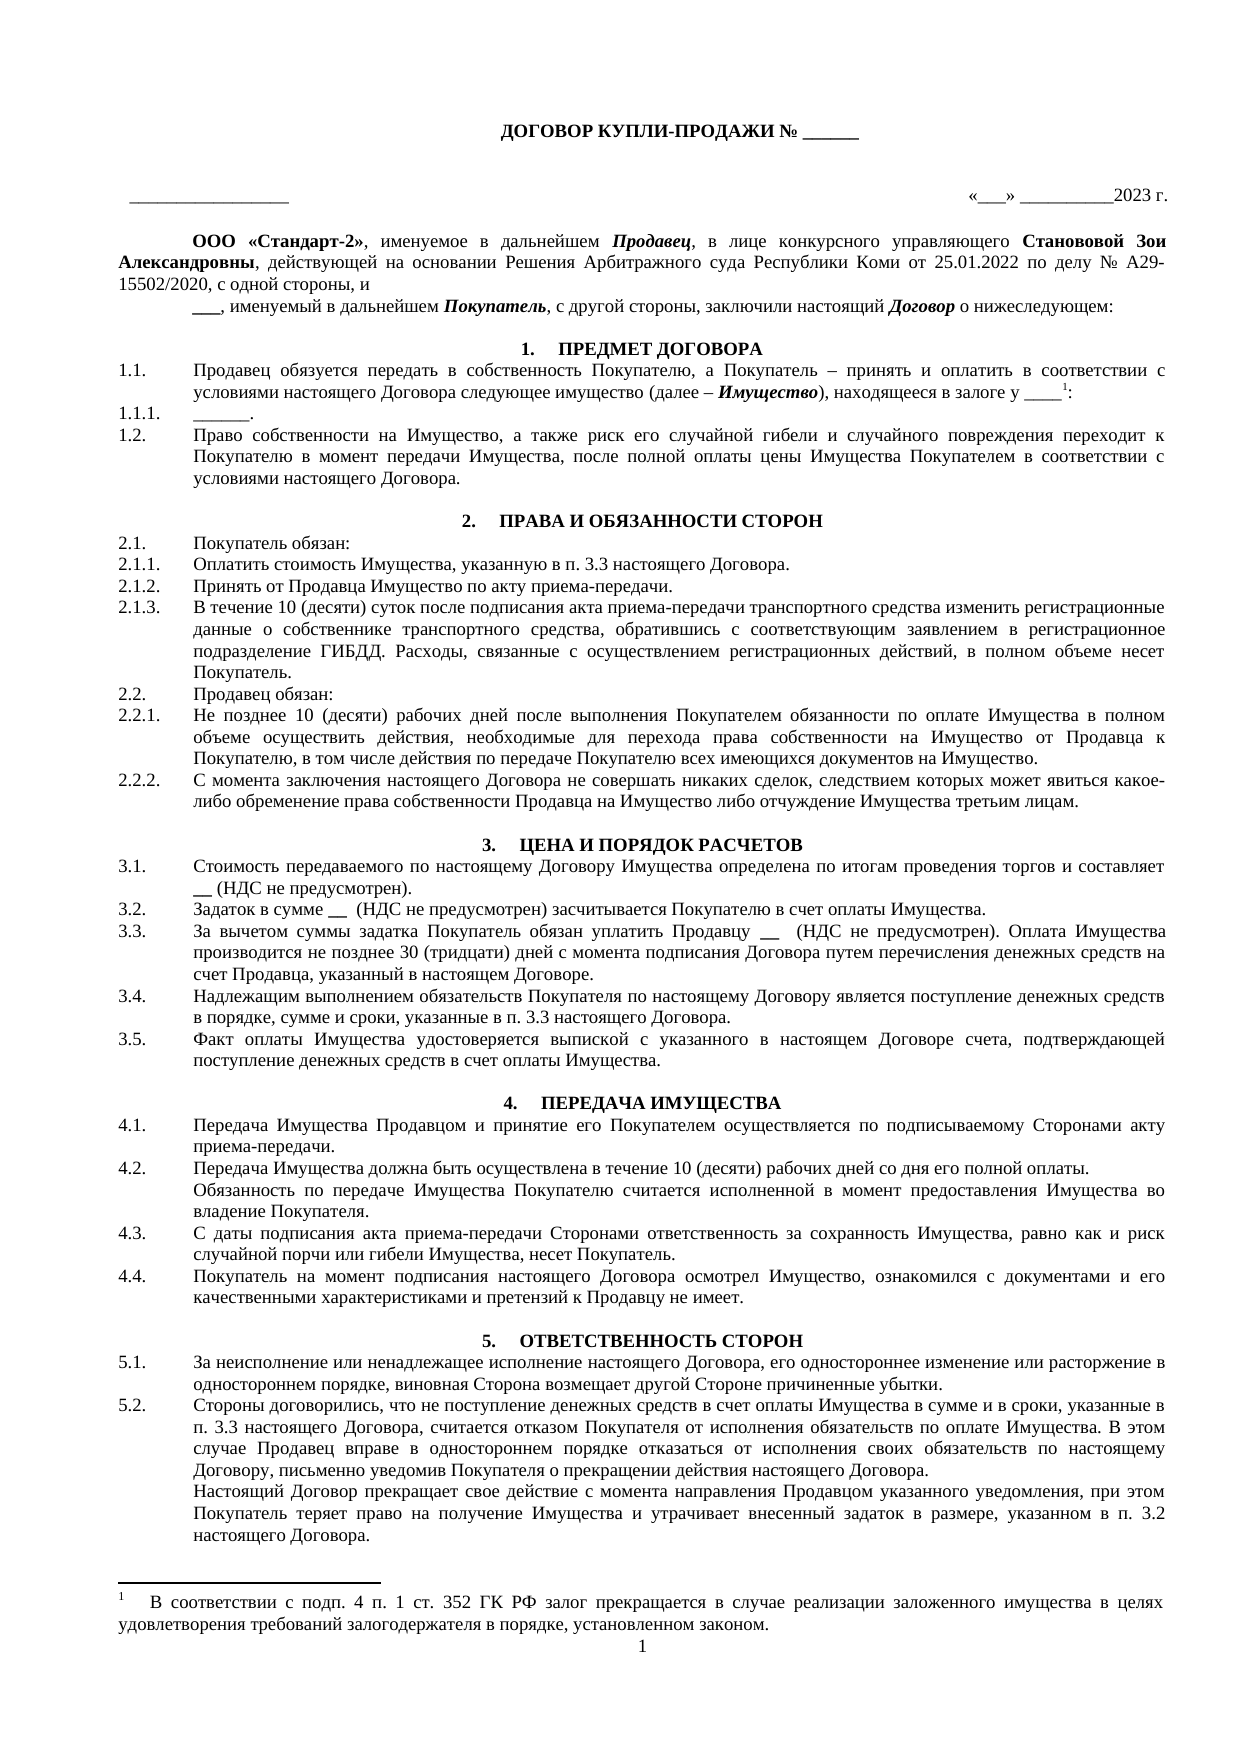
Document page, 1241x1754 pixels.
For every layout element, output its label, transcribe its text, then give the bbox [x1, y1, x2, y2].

list ОТВЕТСТВЕННОСТЬ СТОРОН [118, 1329, 1167, 1351]
table_header _________________ [118, 184, 619, 206]
list Право собственности на Имущество, а также риск его случайной гибели и случайного повреждения переходит к Покупателю в момент передачи Имущества, после полной оплаты цены Имущества Покупателем в соответствии с условиями настоящего Договора. [118, 424, 1167, 488]
list ПРЕДМЕТ ДОГОВОРА [117, 338, 1167, 359]
list Покупатель на момент подписания настоящего Договора осмотрел Имущество, ознакомился с документами и его качественными характеристиками и претензий к Продавцу не имеет. [118, 1265, 1167, 1308]
list ______. [118, 402, 1167, 424]
list Продавец обязуется передать в собственность Покупателю, а Покупатель – принять и оплатить в соответствии с условиями настоящего Договора следующее имущество (далее – Имущество), находящееся в залоге у ____: [118, 359, 1167, 402]
list Задаток в сумме __ (НДС не предусмотрен) засчитывается Покупателю в счет оплаты Имущества. [118, 898, 1167, 920]
list Оплатить стоимость Имущества, указанную в п. 3.3 настоящего Договора. [118, 553, 1167, 575]
list Стороны договорились, что не поступление денежных средств в счет оплаты Имущества в сумме и в сроки, указанные в п. 3.3 настоящего Договора, считается отказом Покупателя от исполнения обязательств по оплате Имущества. В этом случае Продавец вправе в одностороннем порядке отказаться от исполнения своих обязательств по настоящему Договору, письменно уведомив Покупателя о прекращении действия настоящего Договора. [118, 1394, 1167, 1480]
list Покупатель обязан: [118, 532, 1167, 553]
text ООО «Стандарт-2», именуемое в дальнейшем Продавец, в лице конкурсного управляющего Станововой Зои Александровны, действующей на основании Решения Арбитражного суда Республики Коми от 25.01.2022 по делу № А29-15502/2020, с одной стороны, и [118, 230, 1167, 294]
list ПРАВА И ОБЯЗАННОСТИ СТОРОН [118, 510, 1167, 532]
list Не позднее 10 (десяти) рабочих дней после выполнения Покупателем обязанности по оплате Имущества в полном объеме осуществить действия, необходимые для перехода права собственности на Имущество от Продавца к Покупателю, в том числе действия по передаче Покупателю всех имеющихся документов на Имущество. [118, 704, 1167, 769]
list Передача Имущества должна быть осуществлена в течение 10 (десяти) рабочих дней со дня его полной оплаты. [118, 1157, 1167, 1178]
list С момента заключения настоящего Договора не совершать никаких сделок, следствием которых может явиться какое-либо обременение права собственности Продавца на Имущество либо отчуждение Имущества третьим лицам. [118, 769, 1167, 812]
list ЦЕНА И ПОРЯДОК РАСЧЕТОВ [118, 833, 1167, 855]
text ___, именуемый в дальнейшем Покупатель, с другой стороны, заключили настоящий Договор о нижеследующем: [118, 294, 1167, 316]
list Принять от Продавца Имущество по акту приема-передачи. [118, 575, 1167, 596]
table_header «___» __________2023 г. [620, 184, 1192, 206]
list Надлежащим выполнением обязательств Покупателя по настоящему Договору является поступление денежных средств в порядке, сумме и сроки, указанные в п. 3.3 настоящего Договора. [118, 984, 1167, 1028]
list Факт оплаты Имущества удостоверяется выпиской с указанного в настоящем Договоре счета, подтверждающей поступление денежных средств в счет оплаты Имущества. [118, 1028, 1167, 1071]
list Передача Имущества Продавцом и принятие его Покупателем осуществляется по подписываемому Сторонами акту приема-передачи. [118, 1114, 1167, 1157]
list За неисполнение или ненадлежащее исполнение настоящего Договора, его одностороннее изменение или расторжение в одностороннем порядке, виновная Сторона возмещает другой Стороне причиненные убытки. [118, 1351, 1167, 1394]
list Настоящий Договор прекращает свое действие с момента направления Продавцом указанного уведомления, при этом Покупатель теряет право на получение Имущества и утрачивает внесенный задаток в размере, указанном в п. 3.2 настоящего Договора. [193, 1480, 1167, 1545]
list Стоимость передаваемого по настоящему Договору Имущества определена по итогам проведения торгов и составляет __ (НДС не предусмотрен). [118, 855, 1167, 898]
list Продавец обязан: [118, 683, 1167, 704]
list Обязанность по передаче Имущества Покупателю считается исполненной в момент предоставления Имущества во владение Покупателя. [193, 1178, 1167, 1222]
list В течение 10 (десяти) суток после подписания акта приема-передачи транспортного средства изменить регистрационные данные о собственнике транспортного средства, обратившись с соответствующим заявлением в регистрационное подразделение ГИБДД. Расходы, связанные с осуществлением регистрационных действий, в полном объеме несет Покупатель. [118, 596, 1167, 683]
text ДОГОВОР КУПЛИ-ПРОДАЖИ № ______ [118, 119, 1167, 141]
list За вычетом суммы задатка Покупатель обязан уплатить Продавцу __ (НДС не предусмотрен). Оплата Имущества производится не позднее 30 (тридцати) дней с момента подписания Договора путем перечисления денежных средств на счет Продавца, указанный в настоящем Договоре. [118, 920, 1167, 984]
list ПЕРЕДАЧА ИМУЩЕСТВА [118, 1092, 1167, 1114]
list С даты подписания акта приема-передачи Сторонами ответственность за сохранность Имущества, равно как и риск случайной порчи или гибели Имущества, несет Покупатель. [118, 1222, 1167, 1265]
